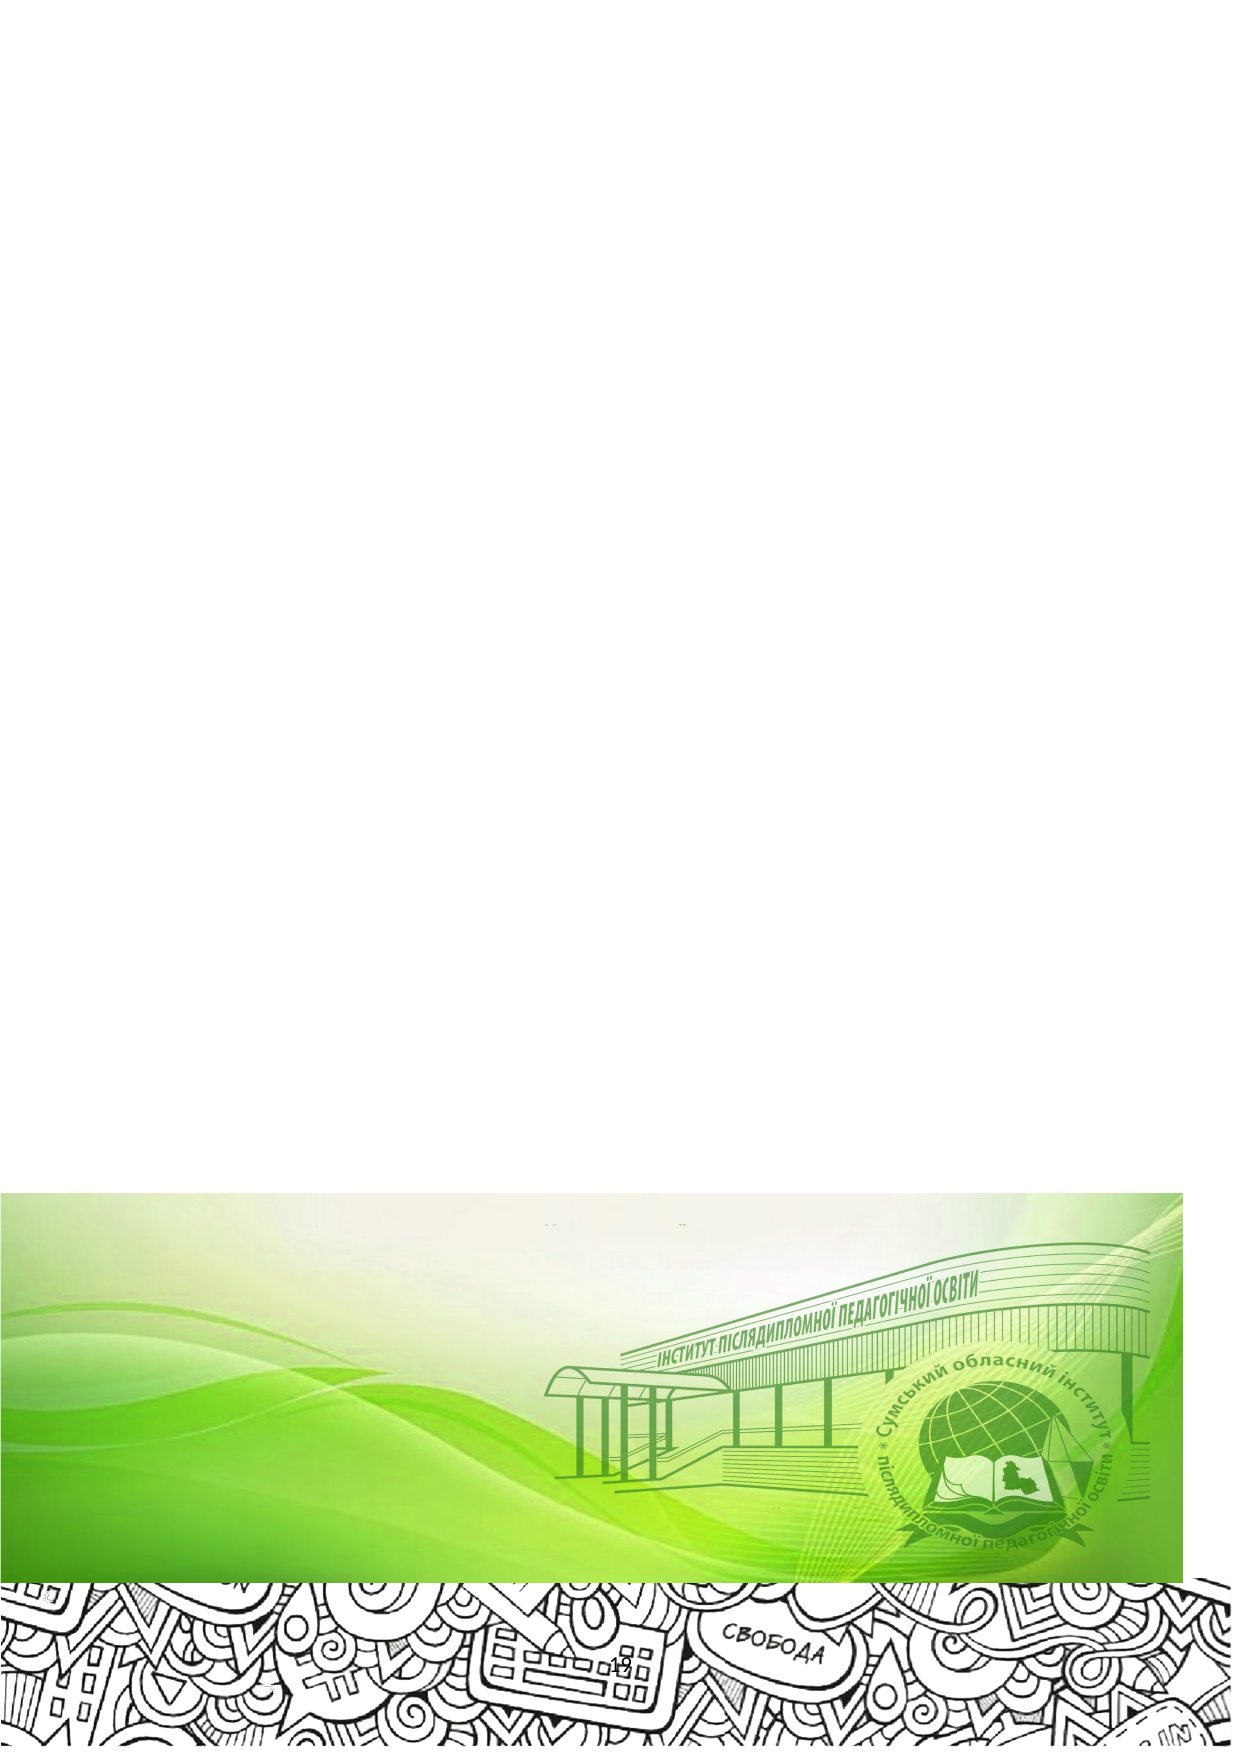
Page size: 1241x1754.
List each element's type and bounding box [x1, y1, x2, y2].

picture [0, 1193, 1232, 1749]
